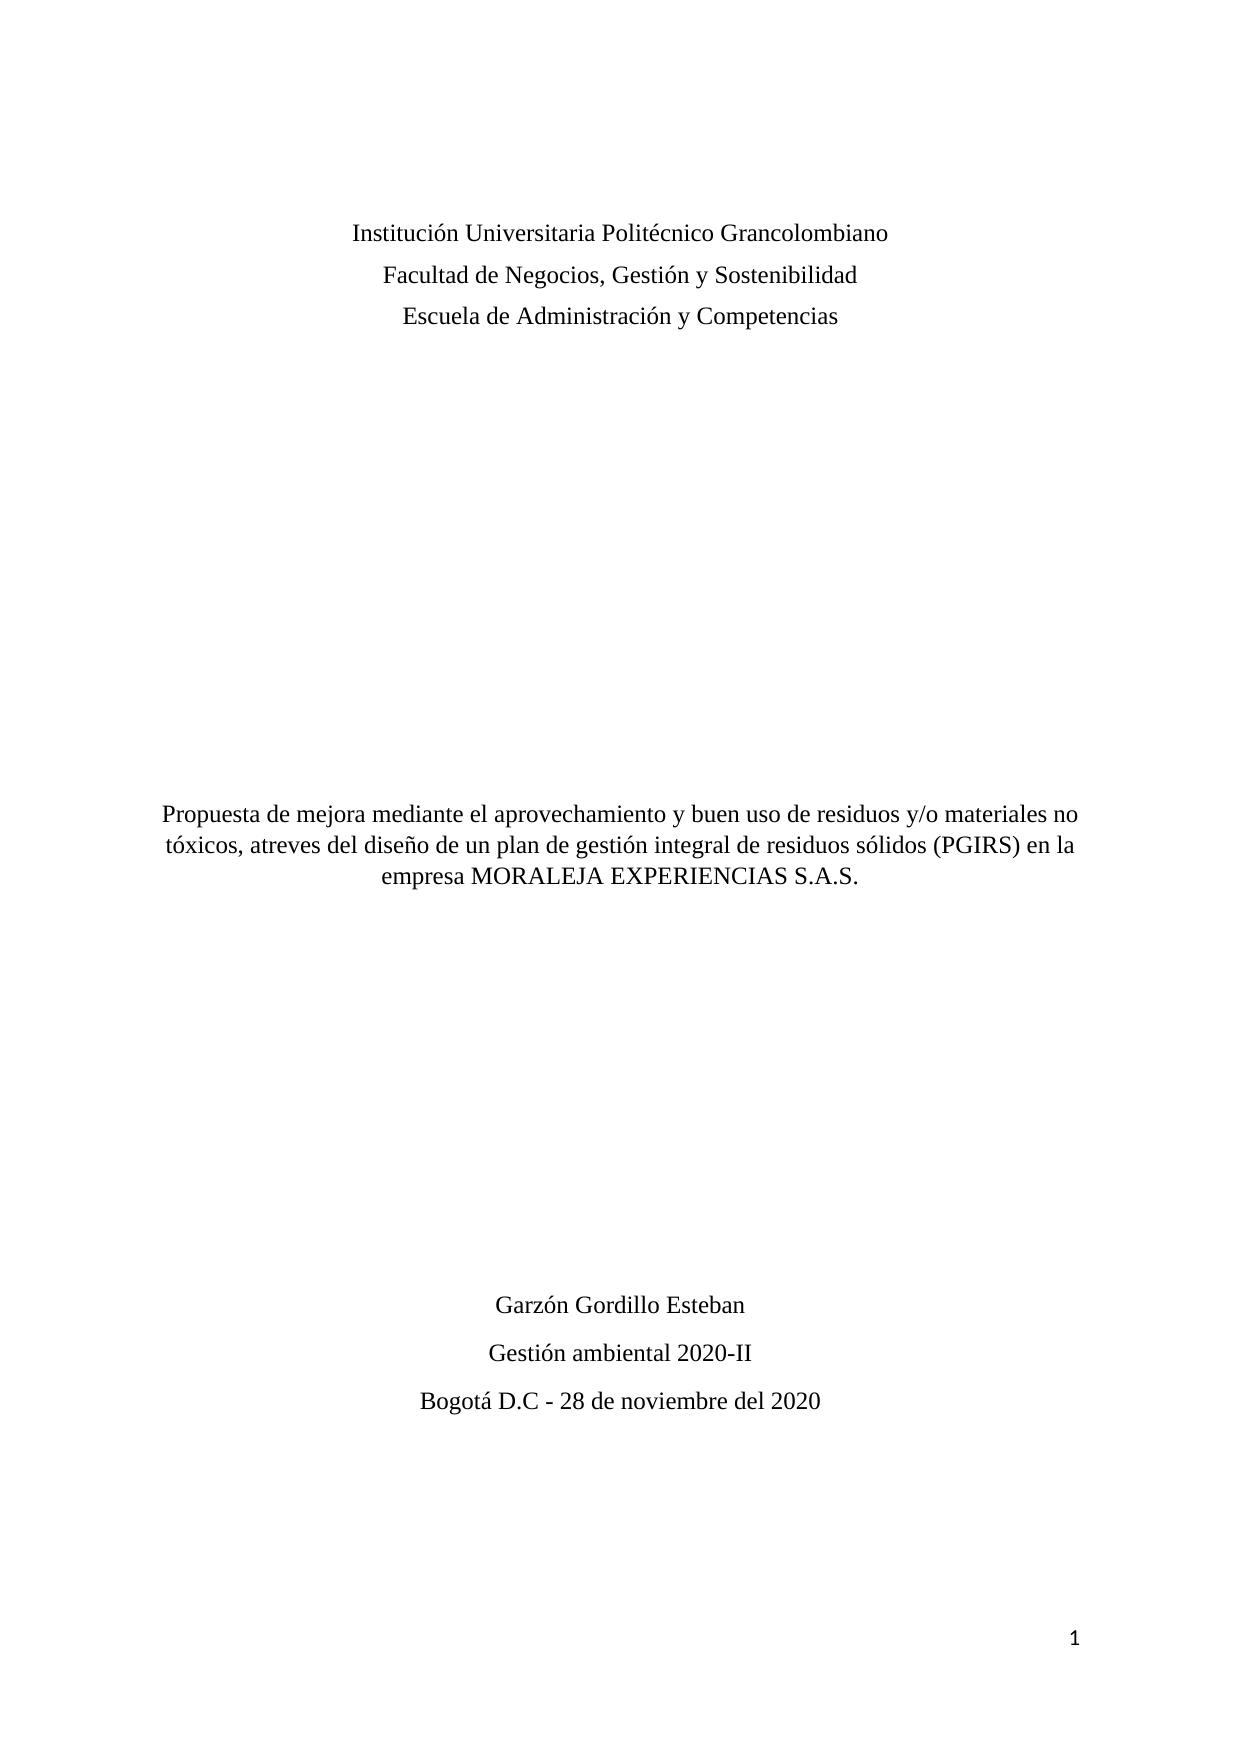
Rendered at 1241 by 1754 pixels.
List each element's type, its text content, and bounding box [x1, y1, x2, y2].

text Escuela de Administración y Competencias [150, 301, 1090, 330]
text Institución Universitaria Politécnico Grancolombiano [150, 218, 1090, 247]
text Bogotá D.C - 28 de noviembre del 2020 [150, 1386, 1090, 1414]
text Garzón Gordillo Esteban [150, 1290, 1090, 1319]
text Propuesta de mejora mediante el aprovechamiento y buen uso de residuos y/o materiales no tóxicos, atreves del diseño de un plan de gestión integral de residuos sólidos (PGIRS) en la empresa MORALEJA EXPERIENCIAS S.A.S. [150, 799, 1090, 890]
text Gestión ambiental 2020-II [150, 1338, 1090, 1367]
text Facultad de Negocios, Gestión y Sostenibilidad [150, 260, 1090, 289]
